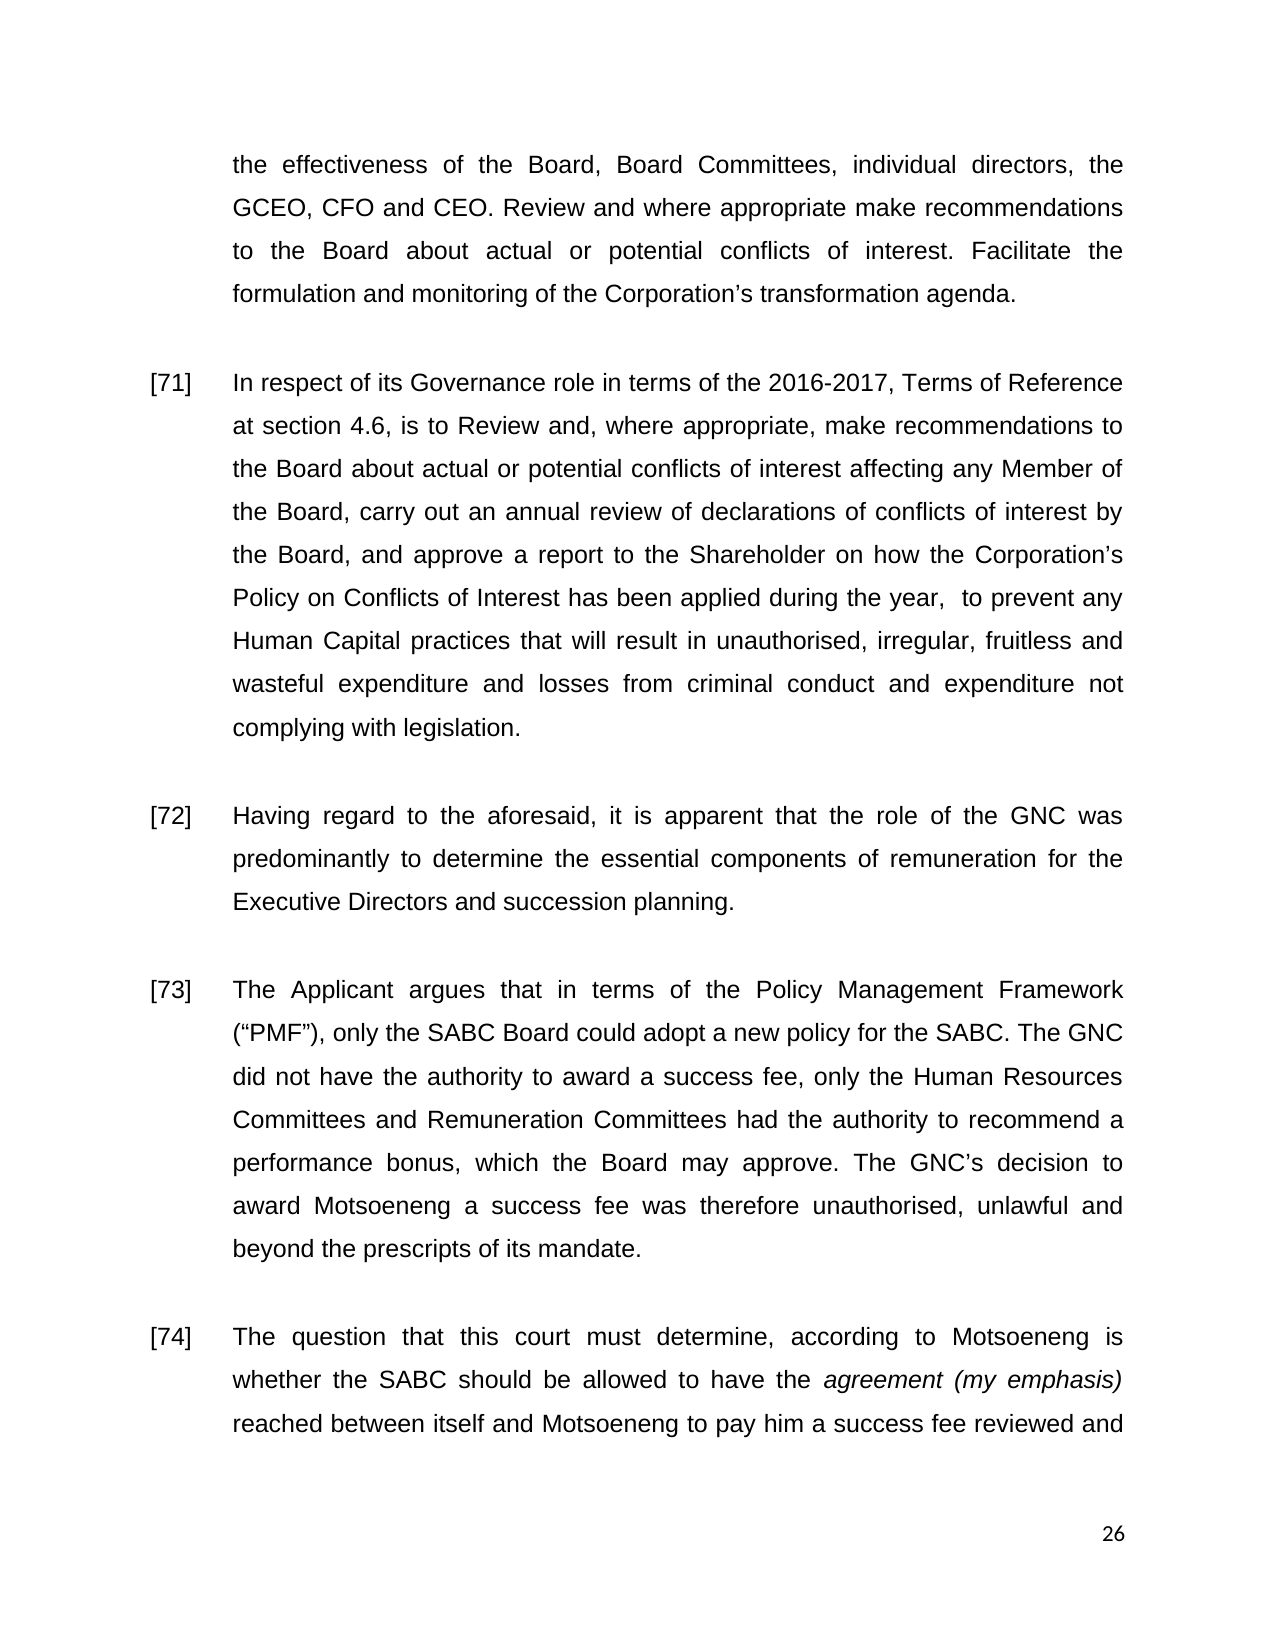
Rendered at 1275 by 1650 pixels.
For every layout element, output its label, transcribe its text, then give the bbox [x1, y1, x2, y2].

list The Applicant argues that in terms of the Policy Management Framework (“PMF”), only the SABC Board could adopt a new policy for the SABC. The GNC did not have the authority to award a success fee, only the Human Resources Committees and Remuneration Committees had the authority to recommend a performance bonus, which the Board may approve. The GNC’s decision to award Motsoeneng a success fee was therefore unauthorised, unlawful and beyond the prescripts of its mandate. [150, 975, 1125, 1263]
list Having regard to the aforesaid, it is apparent that the role of the GNC was predominantly to determine the essential components of remuneration for the Executive Directors and succession planning. [150, 801, 1125, 916]
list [150, 150, 1125, 308]
list In respect of its Governance role in terms of the 2016-2017, Terms of Reference at section 4.6, is to Review and, where appropriate, make recommendations to the Board about actual or potential conflicts of interest affecting any Member of the Board, carry out an annual review of declarations of conflicts of interest by the Board, and approve a report to the Shareholder on how the Corporation’s Policy on Conflicts of Interest has been applied during the year, to prevent any Human Capital practices that will result in unauthorised, irregular, fruitless and wasteful expenditure and losses from criminal conduct and expenditure not complying with legislation. [150, 368, 1125, 741]
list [150, 1322, 1125, 1437]
